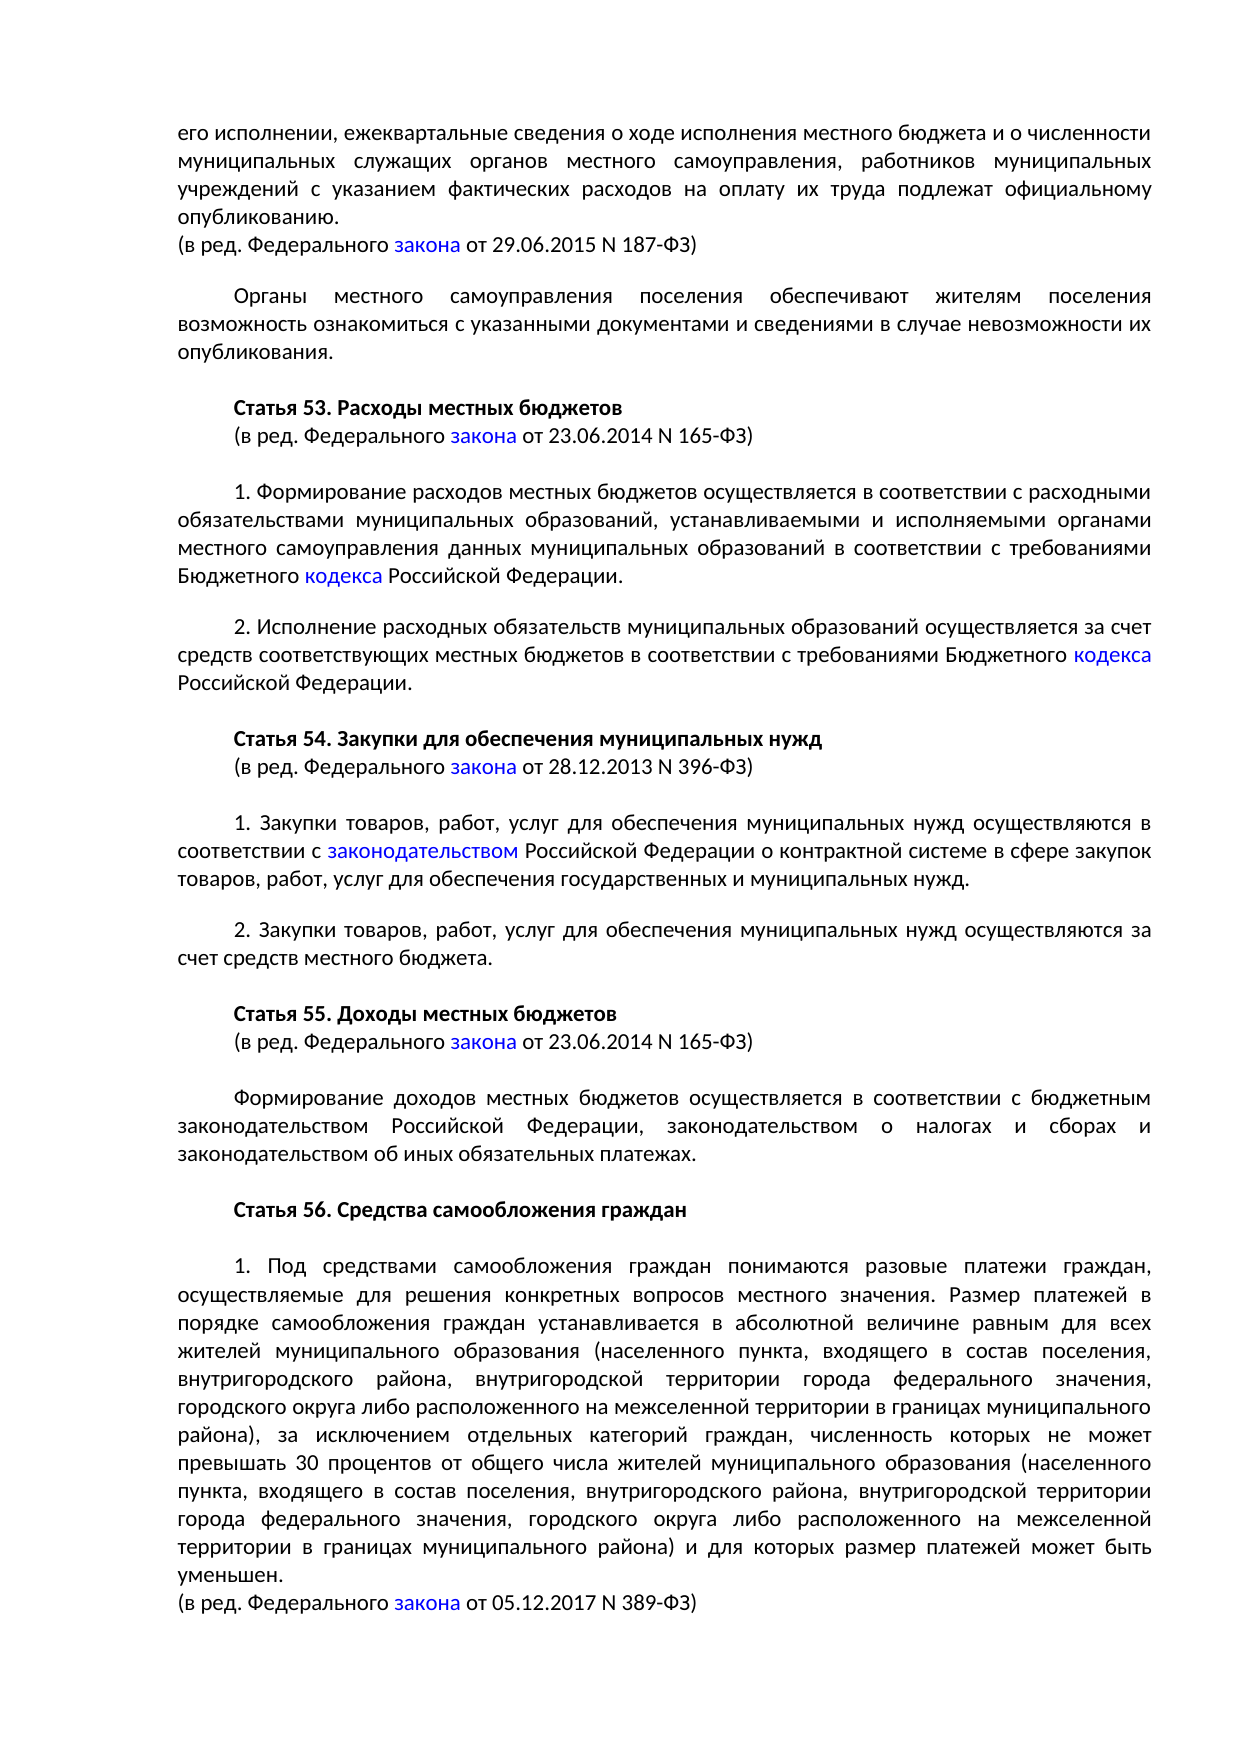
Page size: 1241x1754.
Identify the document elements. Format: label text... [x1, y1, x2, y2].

text Формирование доходов местных бюджетов осуществляется в соответствии с бюджетным законодательством Российской Федерации, законодательством о налогах и сборах и законодательством об иных обязательных платежах. [177, 1083, 1152, 1168]
text 1. Закупки товаров, работ, услуг для обеспечения муниципальных нужд осуществляются в соответствии с законодательством Российской Федерации о контрактной системе в сфере закупок товаров, работ, услуг для обеспечения государственных и муниципальных нужд. [177, 808, 1152, 892]
text 1. Формирование расходов местных бюджетов осуществляется в соответствии с расходными обязательствами муниципальных образований, устанавливаемыми и исполняемыми органами местного самоуправления данных муниципальных образований в соответствии с требованиями Бюджетного кодекса Российской Федерации. [177, 477, 1152, 589]
title Статья 55. Доходы местных бюджетов [177, 999, 1152, 1027]
text Органы местного самоуправления поселения обеспечивают жителям поселения возможность ознакомиться с указанными документами и сведениями в случае невозможности их опубликования. [177, 281, 1152, 365]
text 2. Исполнение расходных обязательств муниципальных образований осуществляется за счет средств соответствующих местных бюджетов в соответствии с требованиями Бюджетного кодекса Российской Федерации. [177, 612, 1152, 696]
text (в ред. Федерального закона от 28.12.2013 N 396-ФЗ) [177, 752, 1152, 780]
text (в ред. Федерального закона от 23.06.2014 N 165-ФЗ) [177, 421, 1152, 449]
text 1. Под средствами самообложения граждан понимаются разовые платежи граждан, осуществляемые для решения конкретных вопросов местного значения. Размер платежей в порядке самообложения граждан устанавливается в абсолютной величине равным для всех жителей муниципального образования (населенного пункта, входящего в состав поселения, внутригородского района, внутригородской территории города федерального значения, городского округа либо расположенного на межселенной территории в границах муниципального района), за исключением отдельных категорий граждан, численность которых не может превышать 30 процентов от общего числа жителей муниципального образования (населенного пункта, входящего в состав поселения, внутригородского района, внутригородской территории города федерального значения, городского округа либо расположенного на межселенной территории в границах муниципального района) и для которых размер платежей может быть уменьшен. [177, 1252, 1152, 1588]
text (в ред. Федерального закона от 23.06.2014 N 165-ФЗ) [177, 1027, 1152, 1056]
title Статья 54. Закупки для обеспечения муниципальных нужд [177, 724, 1152, 752]
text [177, 118, 1152, 230]
text (в ред. Федерального закона от 29.06.2015 N 187-ФЗ) [177, 230, 1152, 258]
text (в ред. Федерального закона от 05.12.2017 N 389-ФЗ) [177, 1588, 1152, 1616]
title Статья 56. Средства самообложения граждан [177, 1196, 1152, 1224]
text 2. Закупки товаров, работ, услуг для обеспечения муниципальных нужд осуществляются за счет средств местного бюджета. [177, 915, 1152, 971]
title Статья 53. Расходы местных бюджетов [177, 393, 1152, 421]
